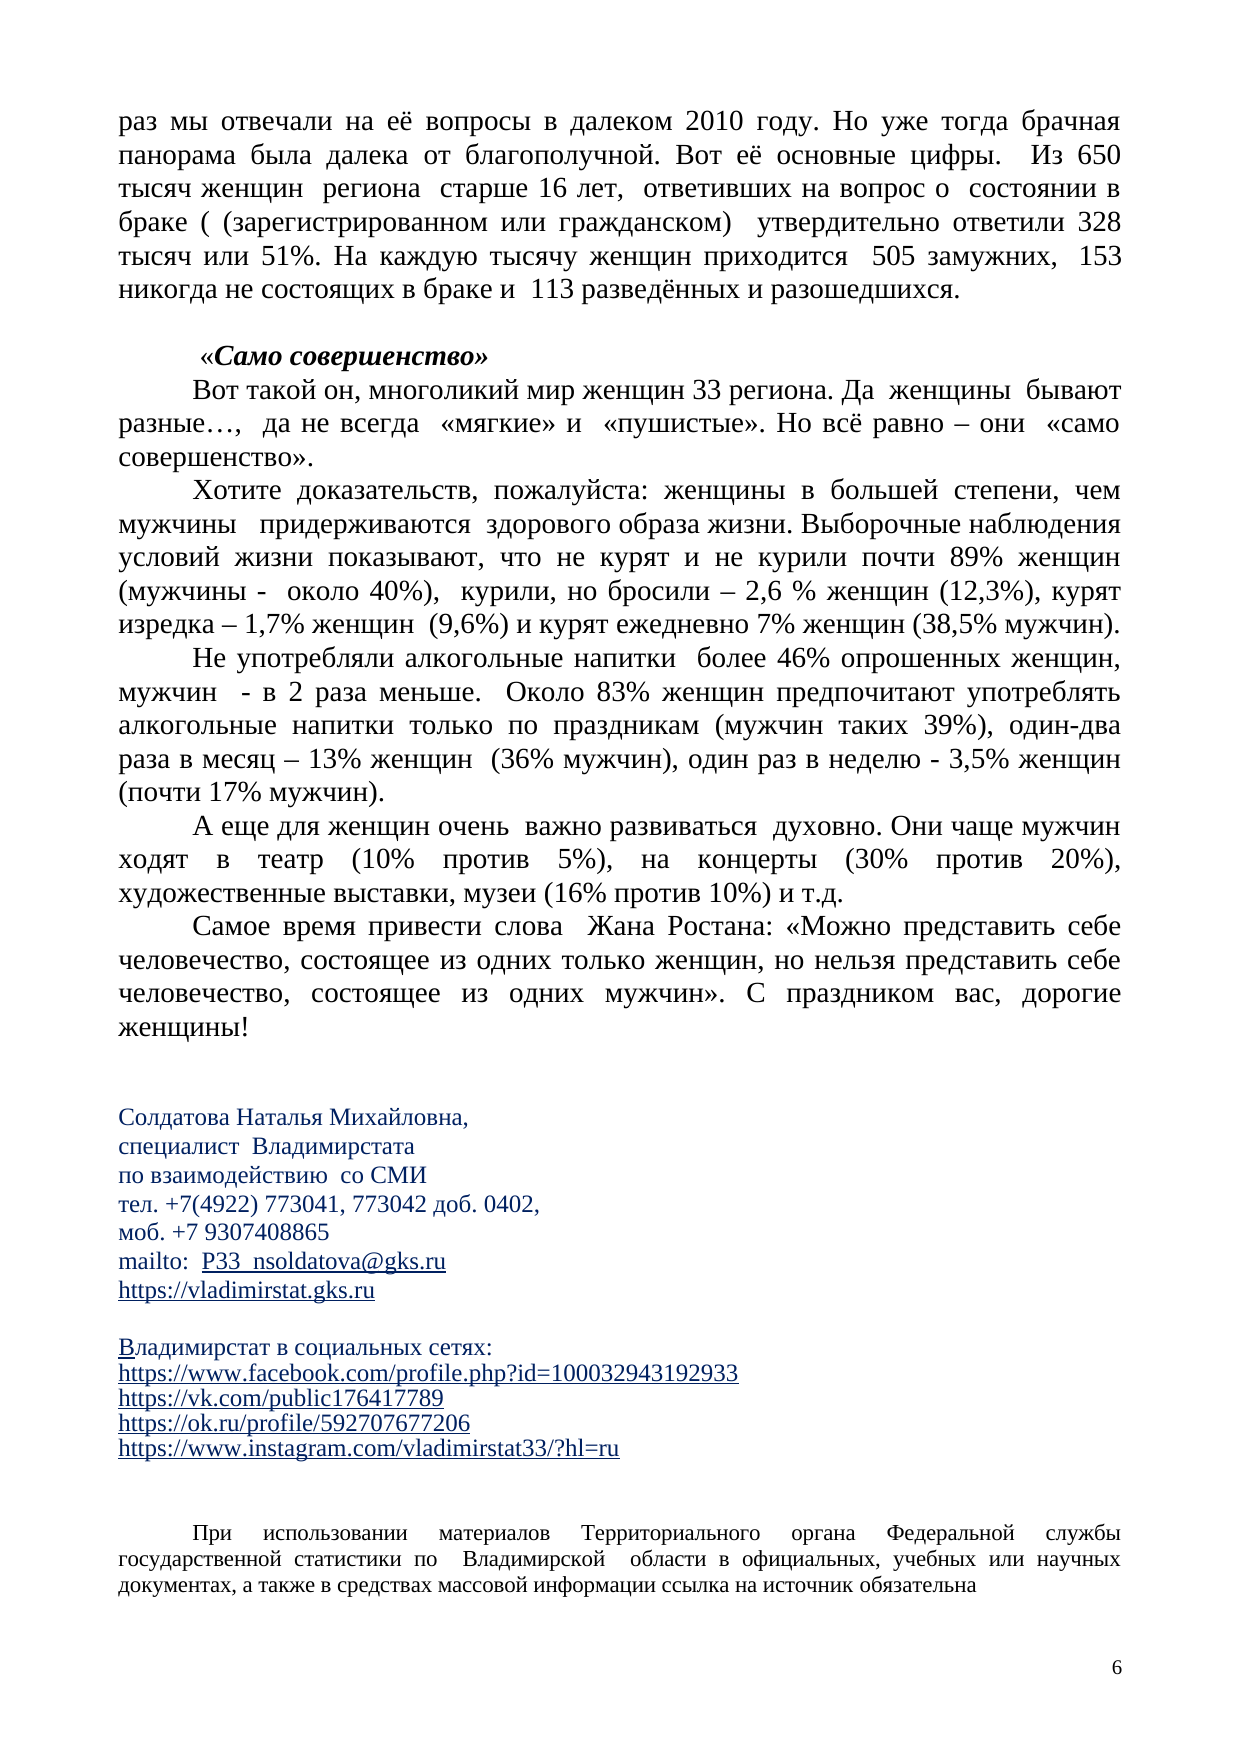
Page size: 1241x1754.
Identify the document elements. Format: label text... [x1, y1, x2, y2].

text mailto: P33_nsoldatova@gks.ru [118, 1246, 1122, 1275]
text Хотите доказательств, пожалуйста: женщины в большей степени, чем мужчины придерживаются здорового образа жизни. Выборочные наблюдения условий жизни показывают, что не курят и не курили почти 89% женщин (мужчины - около 40%), курили, но бросили – 2,6 % женщин (12,3%), курят изредка – 1,7% женщин (9,6%) и курят ежедневно 7% женщин (38,5% мужчин). [118, 472, 1122, 640]
text А еще для женщин очень важно развиваться духовно. Они чаще мужчин ходят в театр (10% против 5%), на концерты (30% против 20%), художественные выставки, музеи (16% против 10%) и т.д. [118, 808, 1122, 908]
text Самое время привести слова Жана Ростана: «Можно представить себе человечество, состоящее из одних только женщин, но нельзя представить себе человечество, состоящее из одних мужчин». С праздником вас, дорогие женщины! [118, 908, 1122, 1043]
text https://ok.ru/profile/592707677206 [118, 1411, 1122, 1436]
text https://www.facebook.com/profile.php?id=100032943192933 [118, 1361, 1122, 1386]
text по взаимодействию со СМИ [118, 1160, 1122, 1189]
text https://vk.com/public176417789 [118, 1386, 1122, 1411]
text https://vladimirstat.gks.ru [118, 1275, 1122, 1304]
text https://www.instagram.com/vladimirstat33/?hl=ru [118, 1436, 1122, 1461]
text моб. +7 9307408865 [118, 1217, 1122, 1246]
text Владимирстат в социальных сетях: [118, 1332, 1122, 1361]
text Не употребляли алкогольные напитки более 46% опрошенных женщин, мужчин - в 2 раза меньше. Около 83% женщин предпочитают употреблять алкогольные напитки только по праздникам (мужчин таких 39%), один-два раза в месяц – 13% женщин (36% мужчин), один раз в неделю - 3,5% женщин (почти 17% мужчин). [118, 640, 1122, 808]
text При использовании материалов Территориального органа Федеральной службы государственной статистики по Владимирской области в официальных, учебных или научных документах, а также в средствах массовой информации ссылка на источник обязательна [118, 1519, 1122, 1598]
text тел. +7(4922) 773041, 773042 доб. 0402, [118, 1189, 1122, 1217]
text «Само совершенство» [118, 338, 1122, 372]
text Солдатова Наталья Михайловна, [118, 1102, 1122, 1131]
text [118, 103, 1122, 305]
text специалист Владимирстата [118, 1131, 1122, 1160]
text Вот такой он, многоликий мир женщин 33 региона. Да женщины бывают разные…, да не всегда «мягкие» и «пушистые». Но всё равно – они «само совершенство». [118, 372, 1122, 472]
